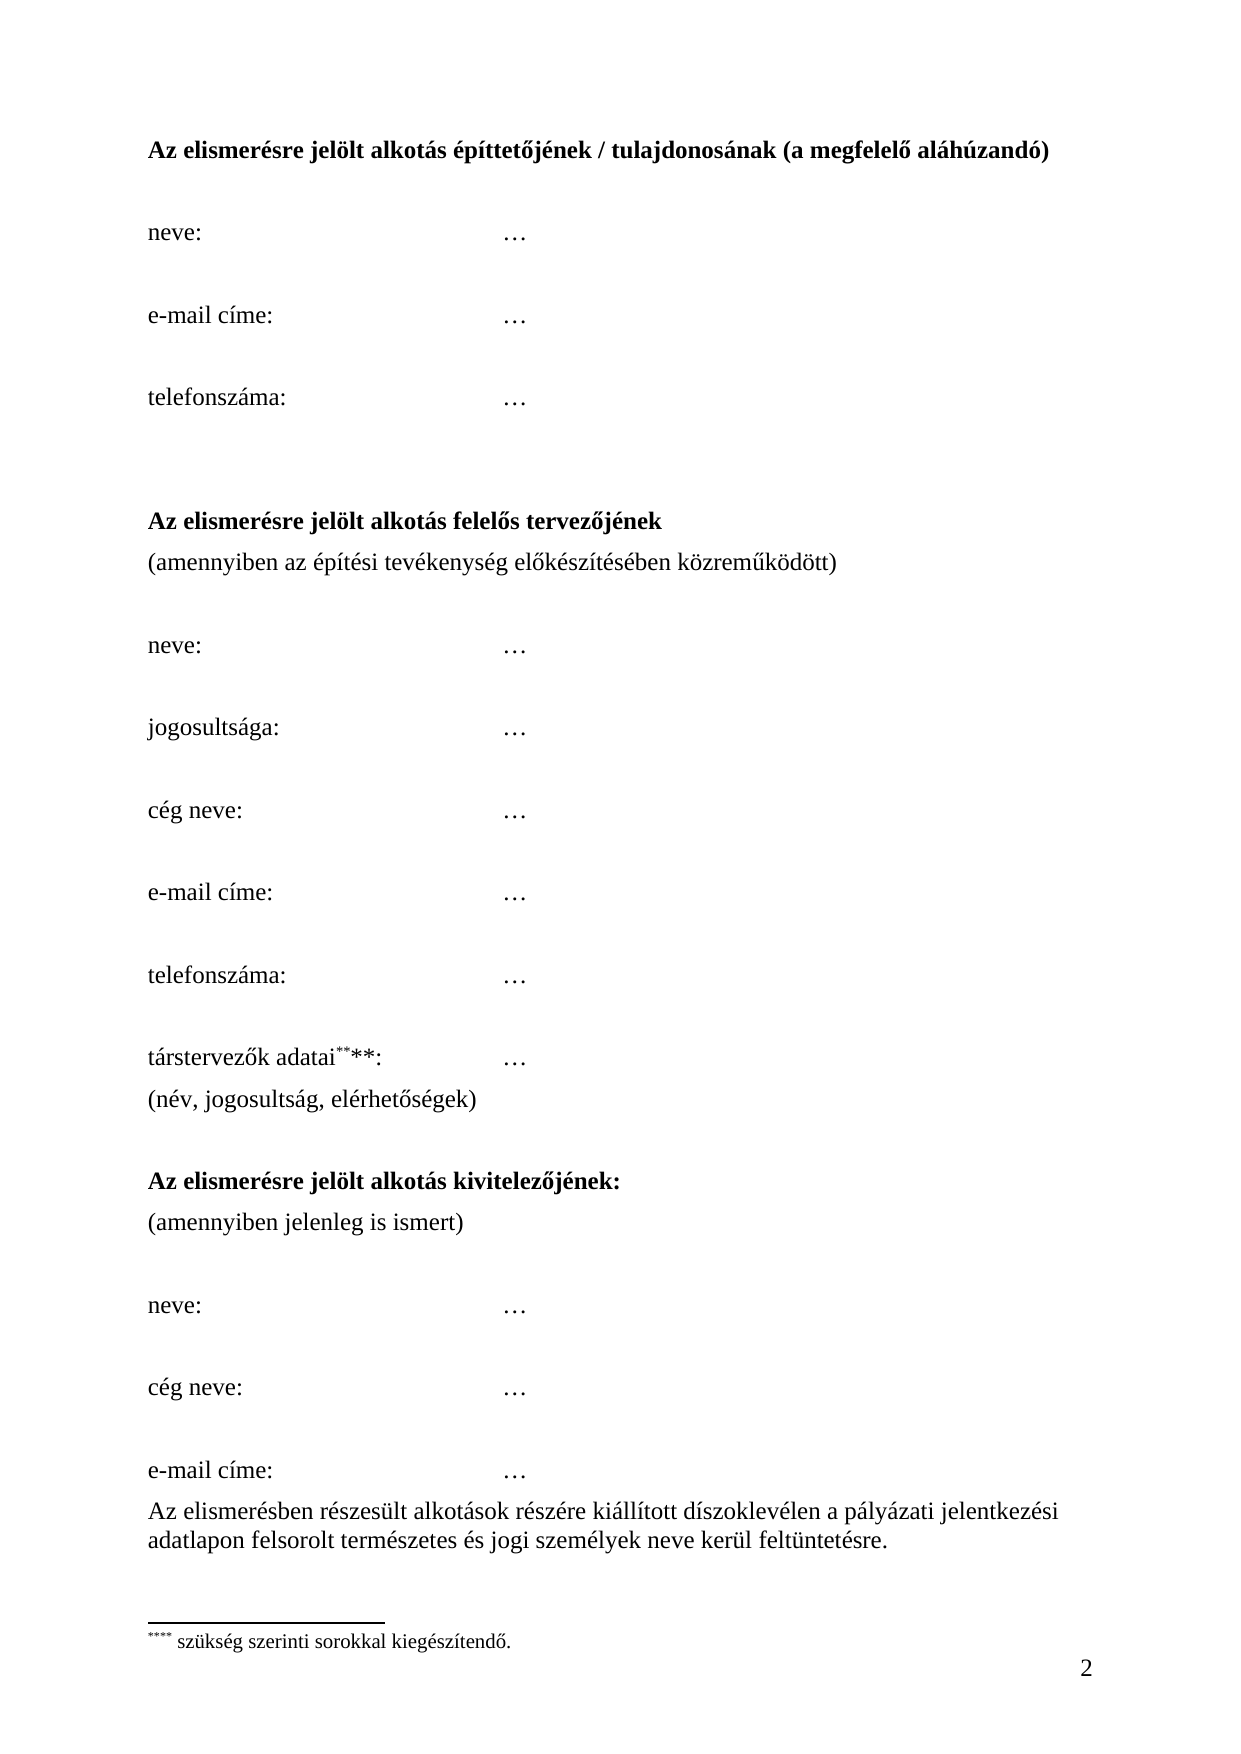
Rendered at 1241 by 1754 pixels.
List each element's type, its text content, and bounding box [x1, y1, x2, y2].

text telefonszáma: … [148, 960, 1093, 989]
text cég neve: … [148, 795, 1093, 824]
text Az elismerésben részesült alkotások részére kiállított díszoklevélen a pályázati jelentkezési adatlapon felsorolt természetes és jogi személyek neve kerül feltüntetésre. [148, 1496, 1093, 1554]
text telefonszáma: … [148, 382, 1093, 411]
text neve: … [148, 1290, 1093, 1319]
text (amennyiben az építési tevékenység előkészítésében közreműködött) [148, 547, 1093, 576]
text Az elismerésre jelölt alkotás felelős tervezőjének [148, 506, 1093, 535]
text cég neve: … [148, 1372, 1093, 1401]
text e-mail címe: … [148, 300, 1093, 329]
text (név, jogosultság, elérhetőségek) [148, 1084, 1093, 1112]
text társtervezők adatai**: … [148, 1042, 1093, 1071]
text neve: … [148, 630, 1093, 659]
text jogosultsága: … [148, 712, 1093, 741]
text e-mail címe: … [148, 877, 1093, 906]
text Az elismerésre jelölt alkotás kivitelezőjének: [148, 1166, 1093, 1195]
text neve: … [148, 217, 1093, 246]
text (amennyiben jelenleg is ismert) [148, 1207, 1093, 1236]
text e-mail címe: … [148, 1455, 1093, 1484]
text Az elismerésre jelölt alkotás építtetőjének / tulajdonosának (a megfelelő aláhúzandó) [148, 135, 1093, 164]
